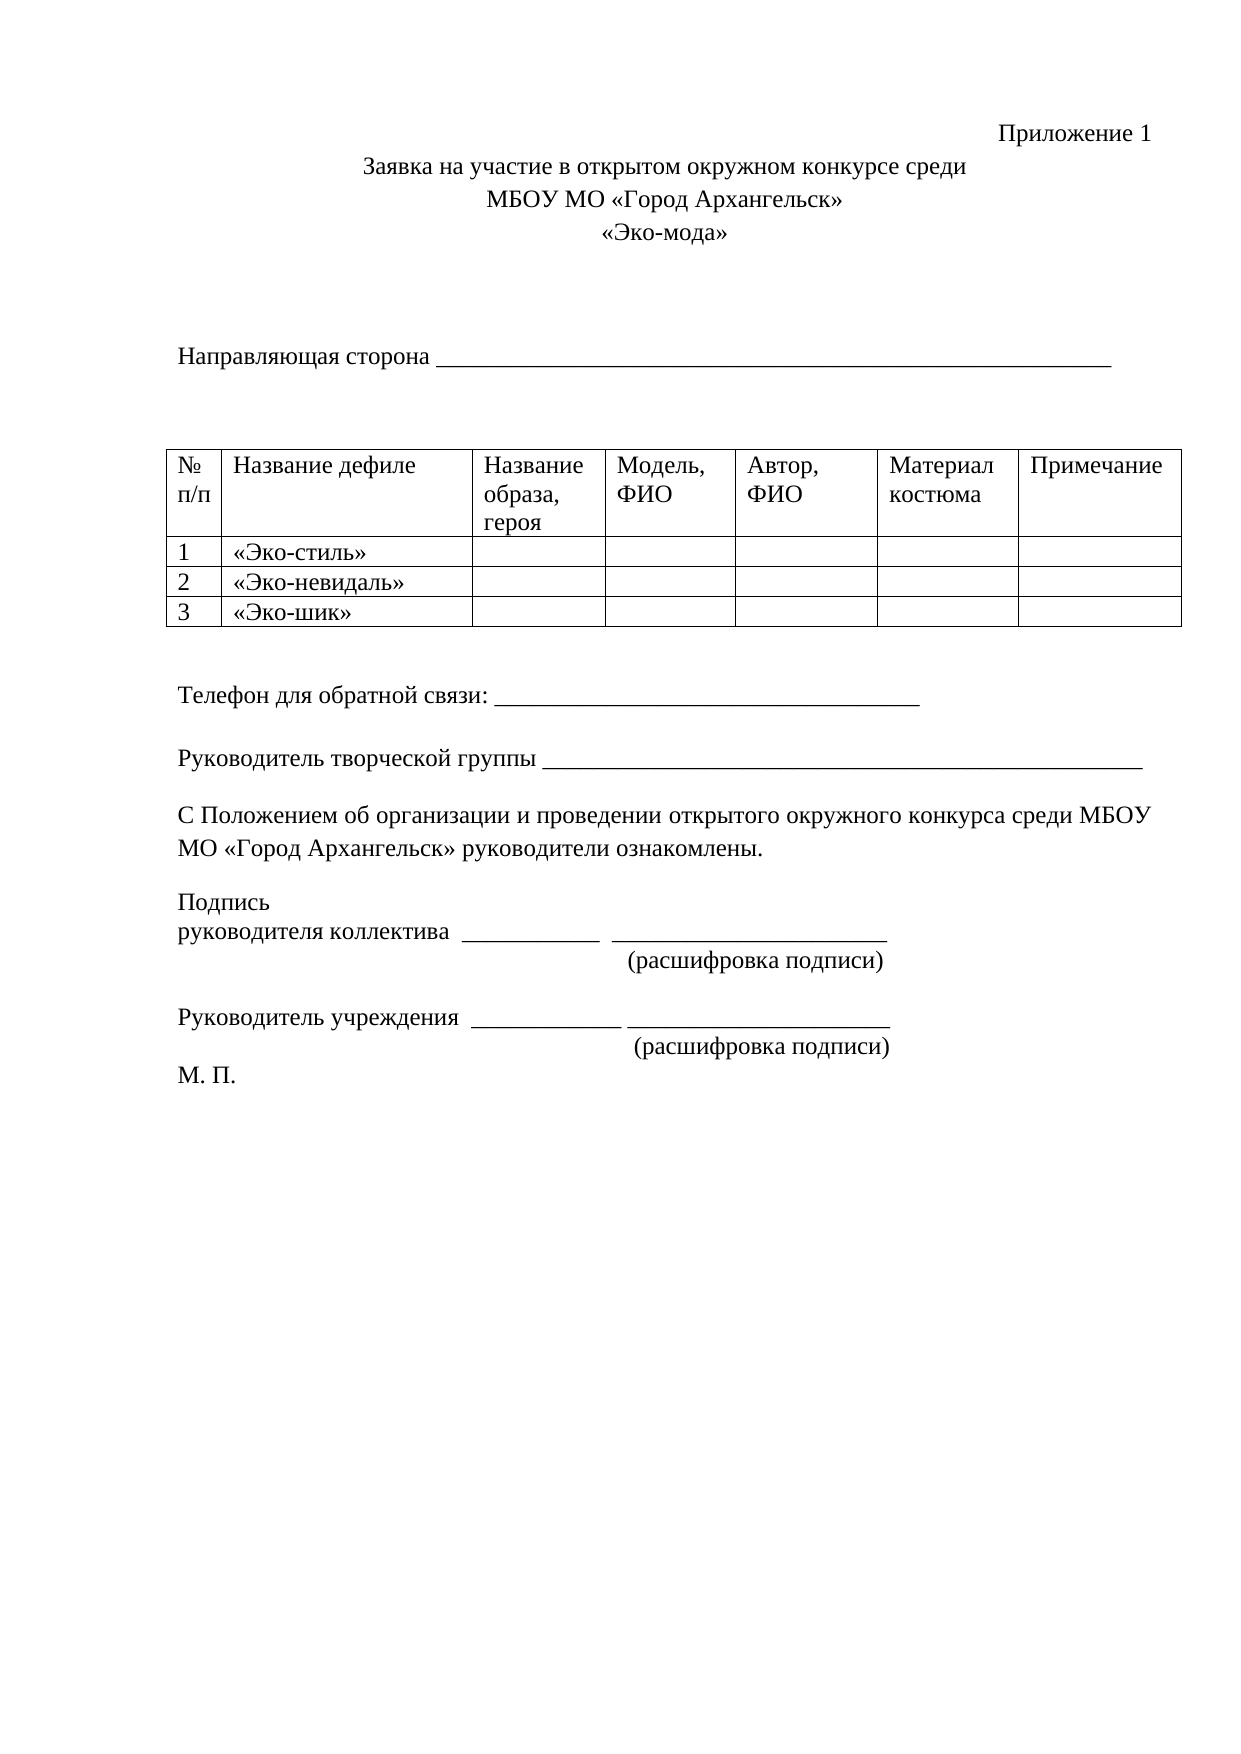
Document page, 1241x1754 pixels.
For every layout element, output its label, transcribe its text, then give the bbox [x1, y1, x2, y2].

text МБОУ МО «Город Архангельск» [177, 184, 1152, 213]
text Приложение 1 [177, 118, 1152, 147]
table_header Название дефиле [222, 450, 472, 536]
table_cell «Эко-шик» [222, 597, 472, 626]
table_cell [606, 537, 735, 566]
text Заявка на участие в открытом окружном конкурсе среди [177, 151, 1152, 180]
text «Эко-мода» [177, 217, 1152, 246]
table_cell 2 [167, 567, 221, 596]
table_header Название образа, героя [473, 450, 605, 536]
text Направляющая сторона ______________________________________________________ [177, 341, 1173, 370]
text Руководитель учреждения ____________ _____________________ [177, 1002, 1152, 1031]
table_cell [606, 597, 735, 626]
table_cell [736, 597, 877, 626]
text Подпись [177, 887, 1152, 916]
table_header Примечание [1019, 450, 1181, 536]
text С Положением об организации и проведении открытого окружного конкурса среди МБОУ МО «Город Архангельск» руководители ознакомлены. [177, 801, 1152, 862]
table_cell [878, 597, 1018, 626]
table_header № п/п [167, 450, 221, 536]
table_header Автор, ФИО [736, 450, 877, 536]
table_cell «Эко-стиль» [222, 537, 472, 566]
table_cell [878, 537, 1018, 566]
table_cell [1019, 597, 1181, 626]
table_cell 3 [167, 597, 221, 626]
text (расшифровка подписи) [177, 1031, 1152, 1060]
table_cell [1019, 567, 1181, 596]
table_cell «Эко-невидаль» [222, 567, 472, 596]
table_header Материал костюма [878, 450, 1018, 536]
table_cell [473, 537, 605, 566]
table_cell [736, 537, 877, 566]
text М. П. [177, 1060, 1152, 1089]
text Руководитель творческой группы ________________________________________________ [177, 743, 1152, 771]
text Телефон для обратной связи: __________________________________ [177, 680, 1173, 709]
table_cell [606, 567, 735, 596]
table_cell [473, 597, 605, 626]
table_cell 1 [167, 537, 221, 566]
table_cell [878, 567, 1018, 596]
table_cell [473, 567, 605, 596]
text (расшифровка подписи) [177, 945, 1152, 974]
table_cell [736, 567, 877, 596]
table_header Модель, ФИО [606, 450, 735, 536]
table_cell [1019, 537, 1181, 566]
text руководителя коллектива ___________ ______________________ [177, 916, 1152, 945]
